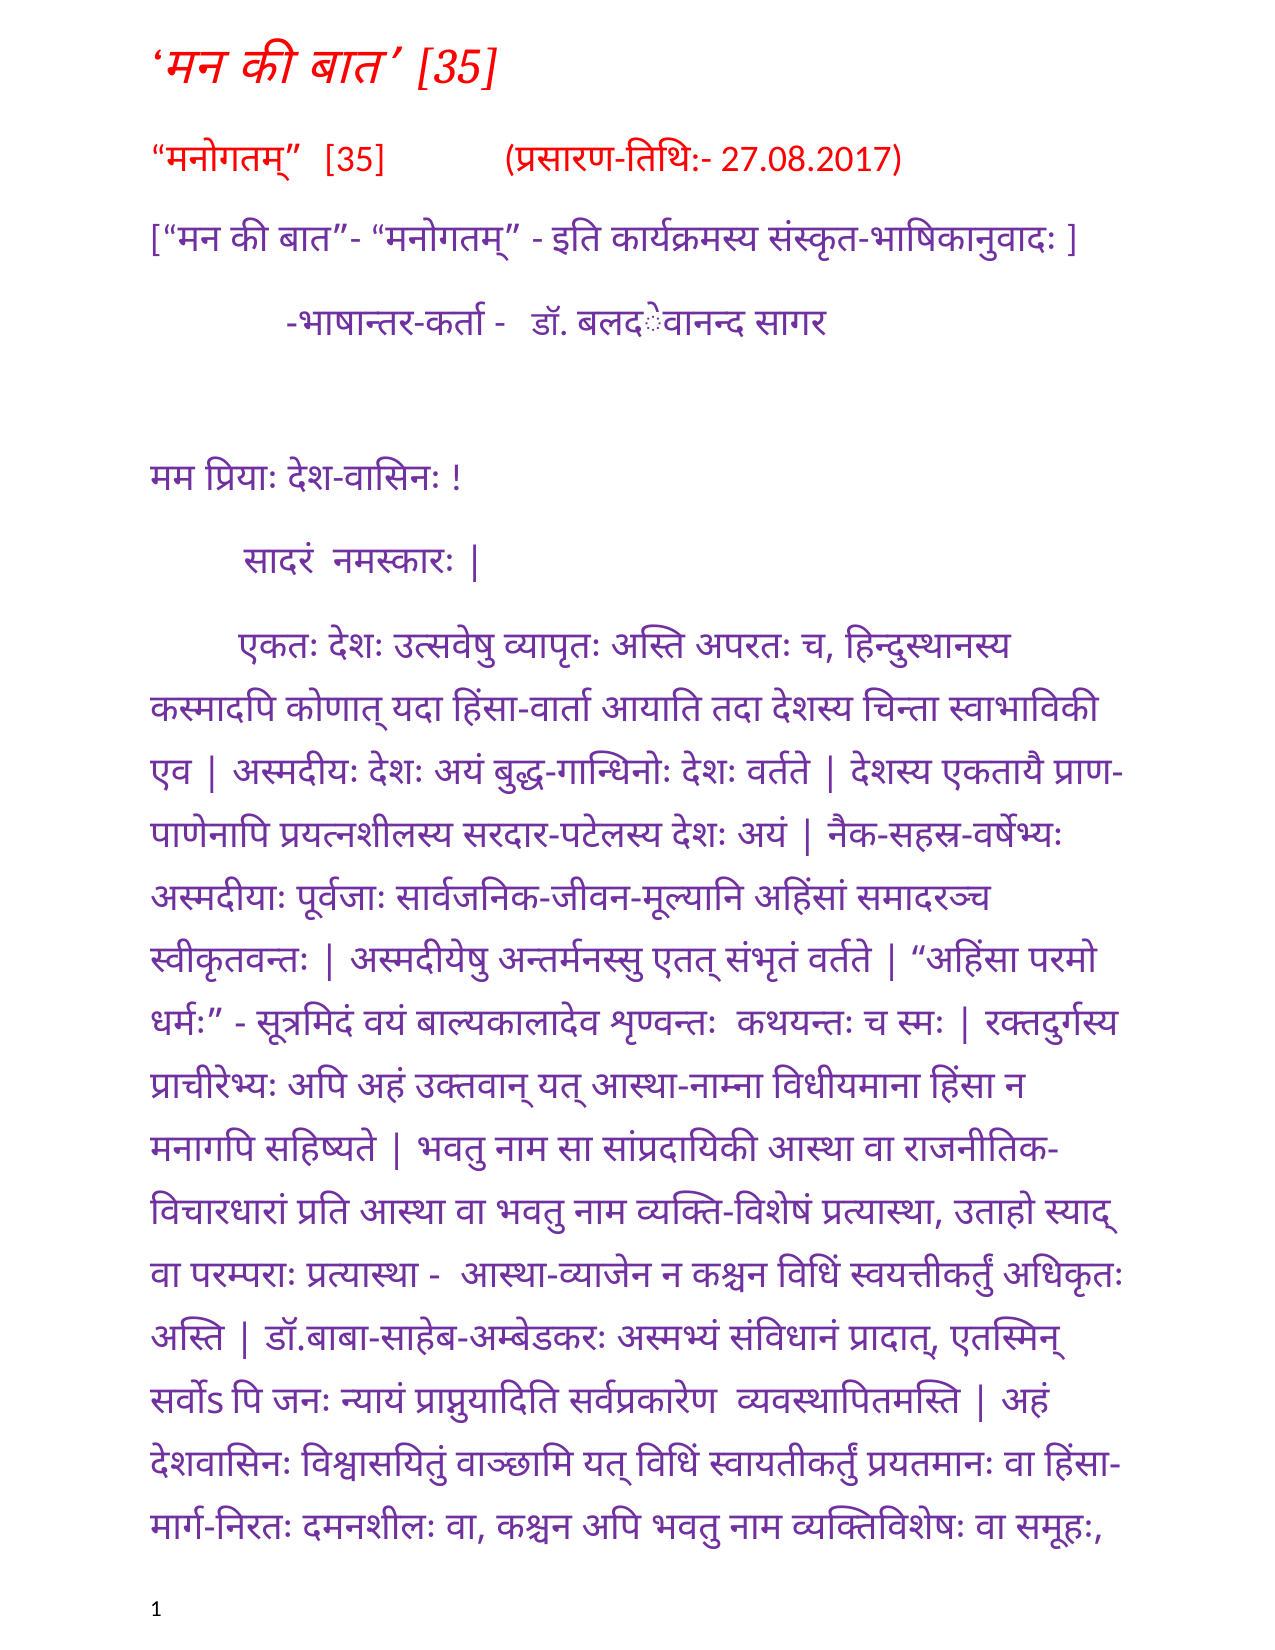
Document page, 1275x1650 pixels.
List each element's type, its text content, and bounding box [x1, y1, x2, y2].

text सादरं नमस्कारः | [150, 534, 1125, 589]
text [150, 618, 1125, 1554]
text [“मन की बात”- “मनोगतम्” - इति कार्यक्रमस्य संस्कृत-भाषिकानुवादः ] [150, 215, 1125, 267]
text -भाषान्तर-कर्ता - डॉ. बलदेवानन्द सागर [150, 296, 1125, 351]
subtitle ‘मन की बात’ [35] [150, 37, 1125, 104]
text “मनोगतम्” [35] (प्रसारण-तिथि:- 27.08.2017) [150, 135, 1125, 187]
text मम प्रियाः देश-वासिनः ! [150, 453, 1125, 505]
